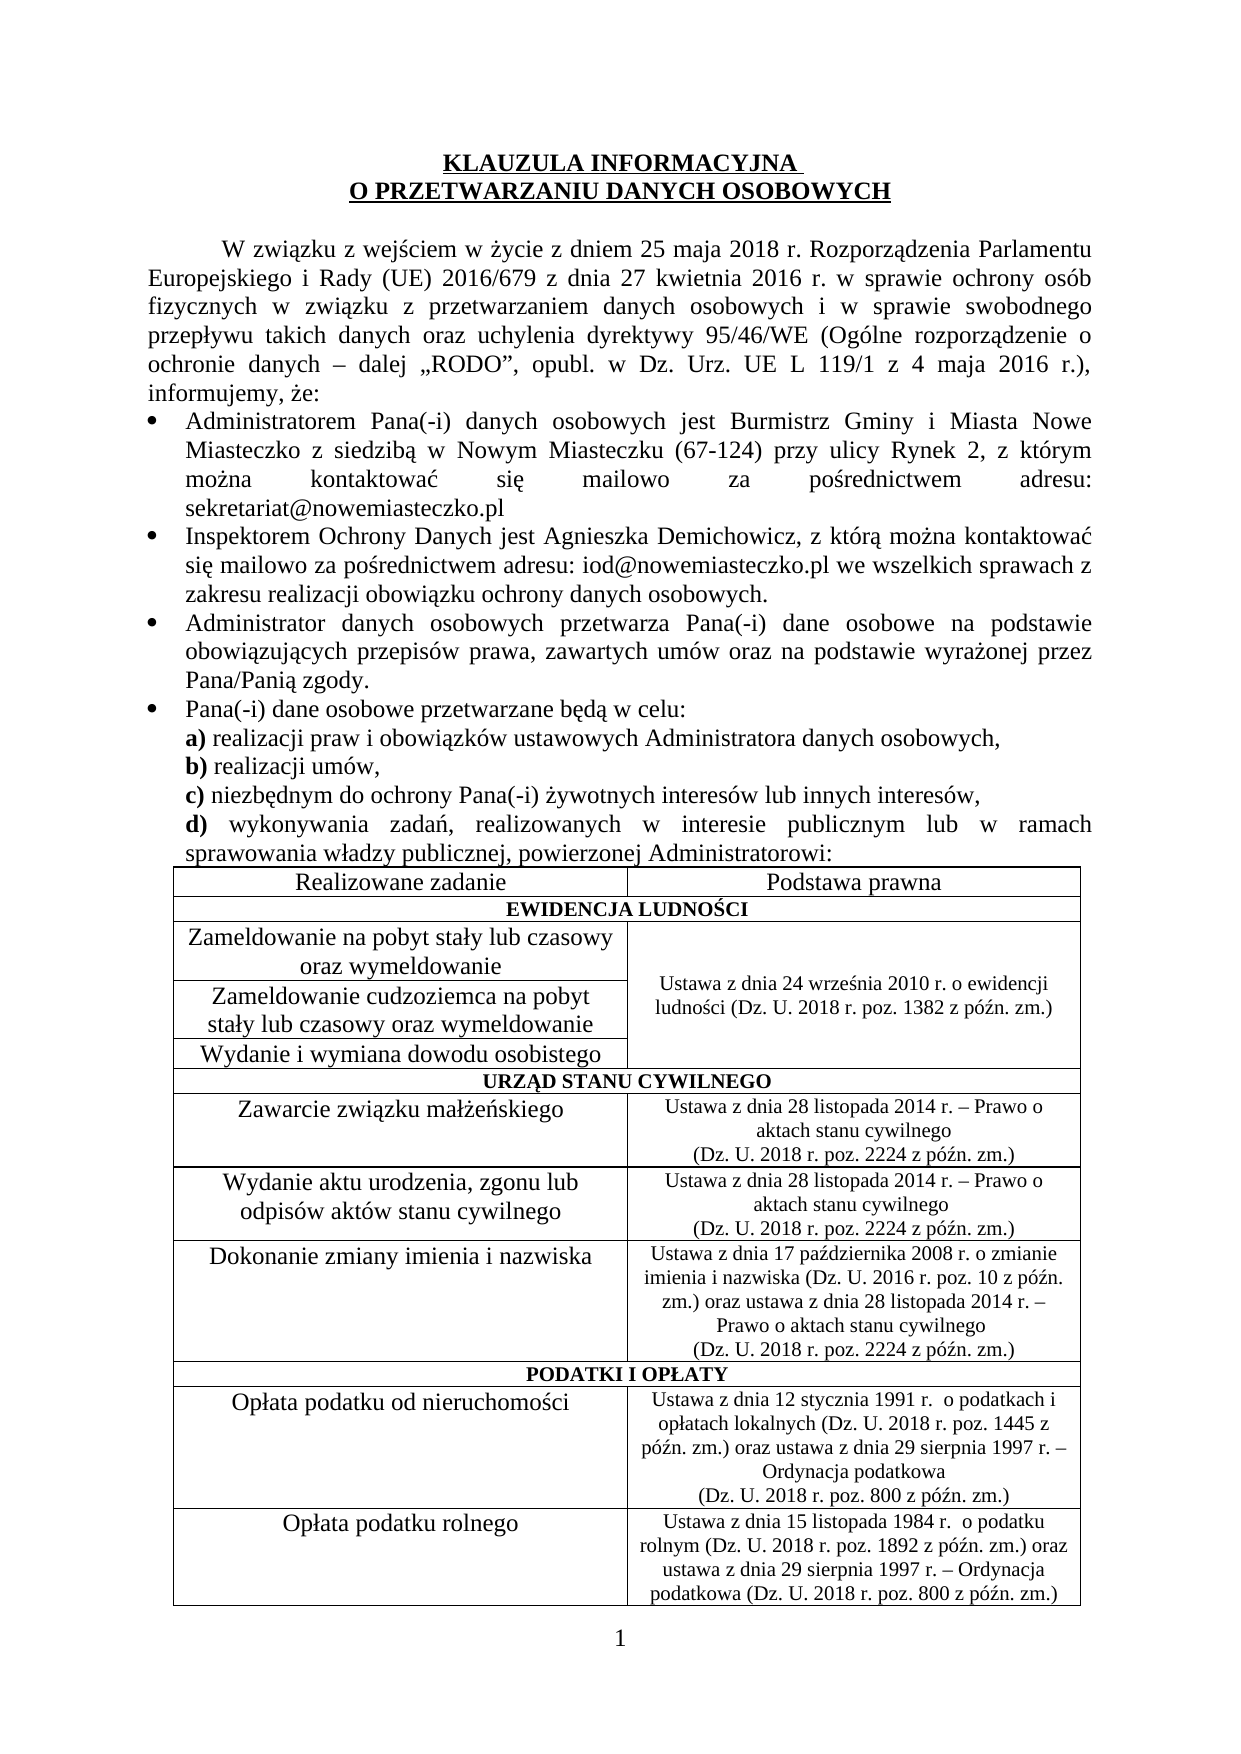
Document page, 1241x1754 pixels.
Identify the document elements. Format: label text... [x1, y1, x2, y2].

list Inspektorem Ochrony Danych jest Agnieszka Demichowicz, z którą można kontaktować się mailowo za pośrednictwem adresu: iod@nowemiasteczko.pl we wszelkich sprawach z zakresu realizacji obowiązku ochrony danych osobowych. [148, 521, 1093, 608]
table_cell Zameldowanie na pobyt stały lub czasowy oraz wymeldowanie [174, 922, 627, 980]
table_cell Opłata podatku od nieruchomości [174, 1387, 627, 1507]
table_header Podstawa prawna [628, 868, 1080, 896]
table_cell Wydanie aktu urodzenia, zgonu lub odpisów aktów stanu cywilnego [174, 1168, 627, 1240]
table_cell Wydanie i wymiana dowodu osobistego [174, 1039, 627, 1068]
text W związku z wejściem w życie z dniem 25 maja 2018 r. Rozporządzenia Parlamentu Europejskiego i Rady (UE) 2016/679 z dnia 27 kwietnia 2016 r. w sprawie ochrony osób fizycznych w związku z przetwarzaniem danych osobowych i w sprawie swobodnego przepływu takich danych oraz uchylenia dyrektywy 95/46/WE (Ogólne rozporządzenie o ochronie danych – dalej „RODO”, opubl. w Dz. Urz. UE L 119/1 z 4 maja 2016 r.), informujemy, że: [148, 234, 1093, 406]
list a) realizacji praw i obowiązków ustawowych Administratora danych osobowych, [185, 723, 1093, 751]
table_header Realizowane zadanie [174, 868, 627, 896]
table_cell Ustawa z dnia 15 listopada 1984 r. o podatku rolnym (Dz. U. 2018 r. poz. 1892 z późn. zm.) oraz ustawa z dnia 29 sierpnia 1997 r. – Ordynacja podatkowa (Dz. U. 2018 r. poz. 800 z późn. zm.) [628, 1509, 1080, 1605]
text KLAUZULA INFORMACYJNA [148, 148, 1093, 176]
text O PRZETWARZANIU DANYCH OSOBOWYCH [148, 176, 1093, 205]
table_cell Opłata podatku rolnego [174, 1509, 627, 1605]
list c) niezbędnym do ochrony Pana(-i) żywotnych interesów lub innych interesów, [185, 780, 1093, 809]
list Administratorem Pana(-i) danych osobowych jest Burmistrz Gminy i Miasta Nowe Miasteczko z siedzibą w Nowym Miasteczku (67-124) przy ulicy Rynek 2, z którym można kontaktować się mailowo za pośrednictwem adresu: sekretariat@nowemiasteczko.pl [148, 406, 1093, 521]
table_cell Zameldowanie cudzoziemca na pobyt stały lub czasowy oraz wymeldowanie [174, 981, 627, 1038]
table_cell URZĄD STANU CYWILNEGO [174, 1069, 1080, 1093]
table_cell EWIDENCJA LUDNOŚCI [174, 897, 1080, 921]
table_cell Ustawa z dnia 17 października 2008 r. o zmianie imienia i nazwiska (Dz. U. 2016 r. poz. 10 z późn. zm.) oraz ustawa z dnia 28 listopada 2014 r. – Prawo o aktach stanu cywilnego (Dz. U. 2018 r. poz. 2224 z późn. zm.) [628, 1241, 1080, 1361]
list d) wykonywania zadań, realizowanych w interesie publicznym lub w ramach sprawowania władzy publicznej, powierzonej Administratorowi: [185, 809, 1093, 866]
table_cell Zawarcie związku małżeńskiego [174, 1094, 627, 1166]
list Pana(-i) dane osobowe przetwarzane będą w celu: [148, 694, 1093, 723]
list Administrator danych osobowych przetwarza Pana(-i) dane osobowe na podstawie obowiązujących przepisów prawa, zawartych umów oraz na podstawie wyrażonej przez Pana/Panią zgody. [148, 608, 1093, 694]
table_cell Dokonanie zmiany imienia i nazwiska [174, 1241, 627, 1361]
list b) realizacji umów, [185, 751, 1093, 780]
table_cell Ustawa z dnia 28 listopada 2014 r. – Prawo o aktach stanu cywilnego (Dz. U. 2018 r. poz. 2224 z późn. zm.) [628, 1094, 1080, 1166]
table_cell Ustawa z dnia 28 listopada 2014 r. – Prawo o aktach stanu cywilnego (Dz. U. 2018 r. poz. 2224 z późn. zm.) [628, 1168, 1080, 1240]
table_cell PODATKI I OPŁATY [174, 1362, 1080, 1386]
table_cell Ustawa z dnia 24 września 2010 r. o ewidencji ludności (Dz. U. 2018 r. poz. 1382 z późn. zm.) [628, 922, 1080, 1068]
